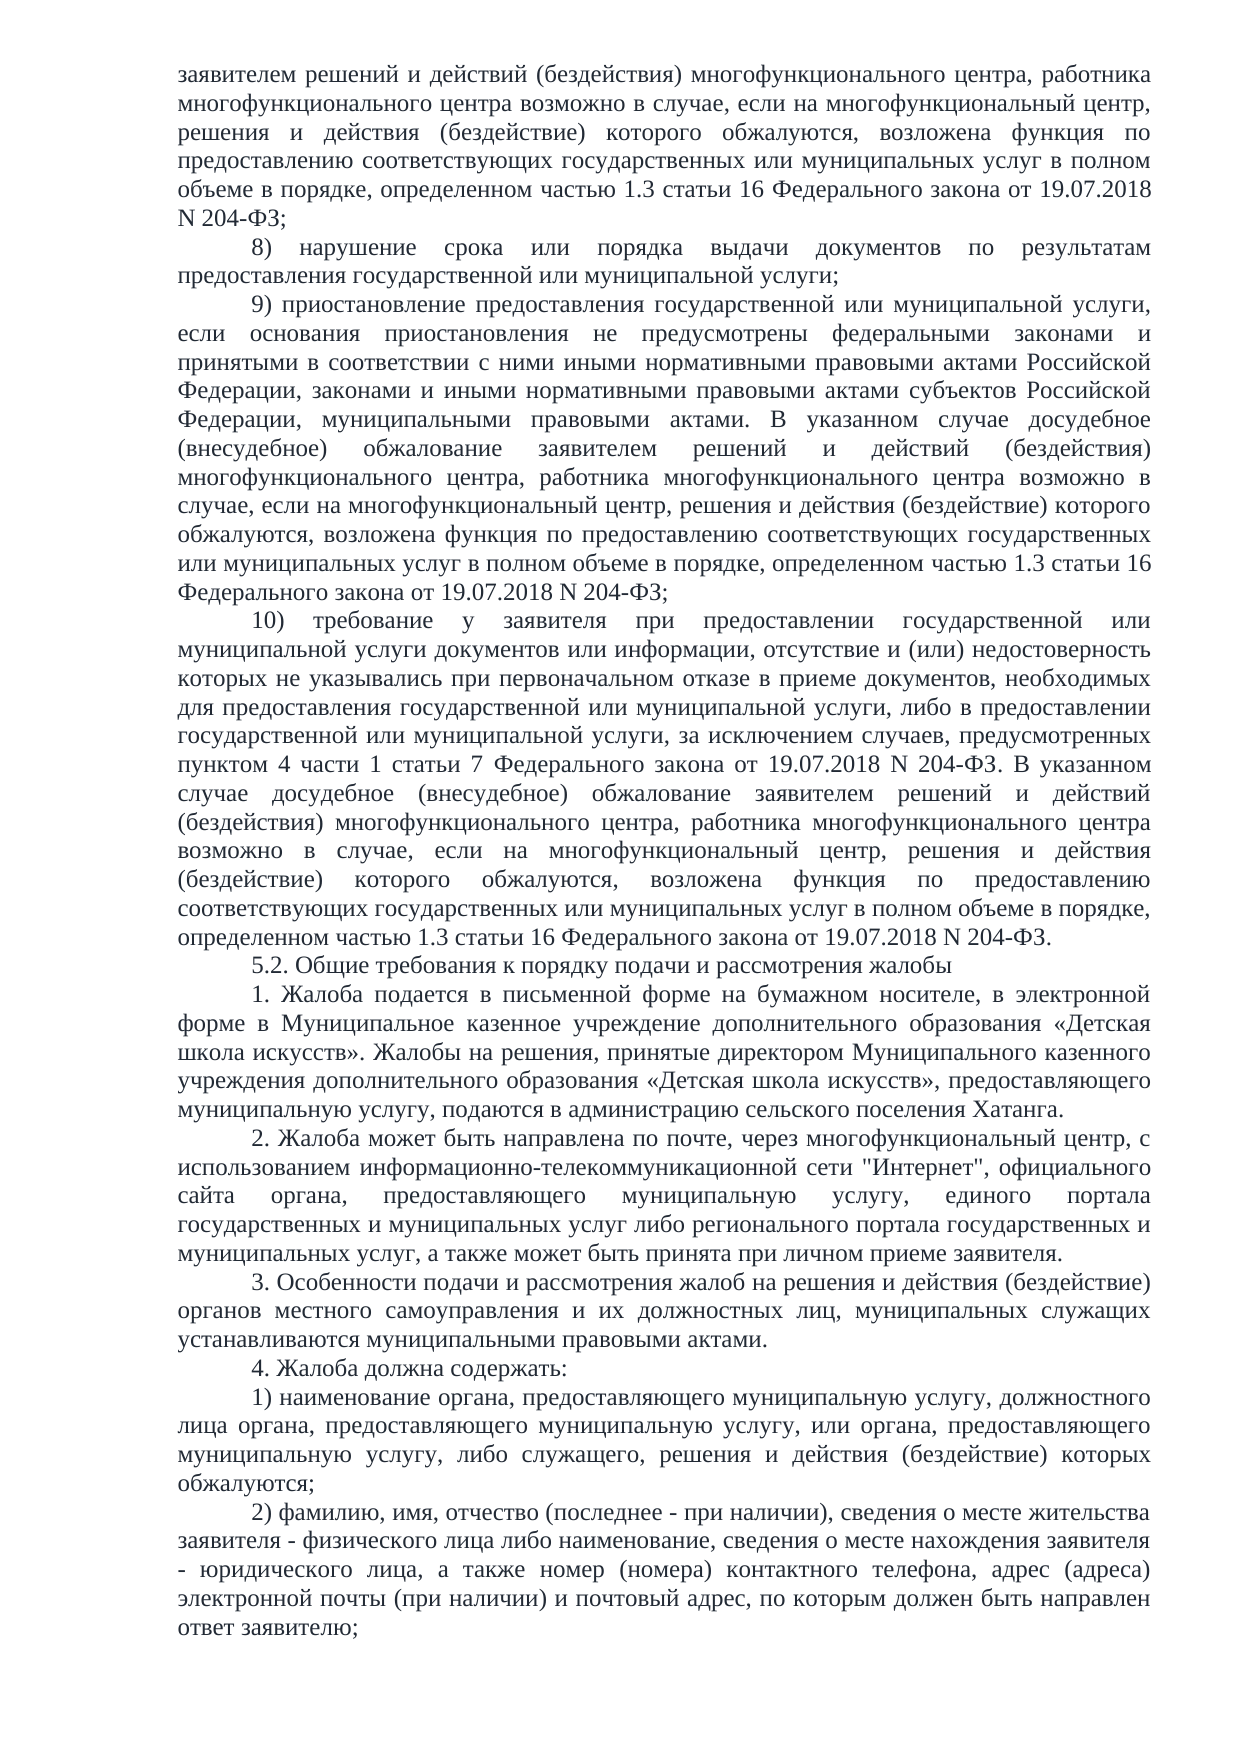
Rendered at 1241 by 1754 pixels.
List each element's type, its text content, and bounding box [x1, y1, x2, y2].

text 2. Жалоба может быть направлена по почте, через многофункциональный центр, с использованием информационно-телекоммуникационной сети "Интернет", официального сайта органа, предоставляющего муниципальную услугу, единого портала государственных и муниципальных услуг либо регионального портала государственных и муниципальных услуг, а также может быть принята при личном приеме заявителя. [177, 1123, 1152, 1267]
text 1. Жалоба подается в письменной форме на бумажном носителе, в электронной форме в Муниципальное казенное учреждение дополнительного образования «Детская школа искусств». Жалобы на решения, принятые директором Муниципального казенного учреждения дополнительного образования «Детская школа искусств», предоставляющего муниципальную услугу, подаются в администрацию сельского поселения Хатанга. [177, 979, 1152, 1123]
text 9) приостановление предоставления государственной или муниципальной услуги, если основания приостановления не предусмотрены федеральными законами и принятыми в соответствии с ними иными нормативными правовыми актами Российской Федерации, законами и иными нормативными правовыми актами субъектов Российской Федерации, муниципальными правовыми актами. В указанном случае досудебное (внесудебное) обжалование заявителем решений и действий (бездействия) многофункционального центра, работника многофункционального центра возможно в случае, если на многофункциональный центр, решения и действия (бездействие) которого обжалуются, возложена функция по предоставлению соответствующих государственных или муниципальных услуг в полном объеме в порядке, определенном частью 1.3 статьи 16 Федерального закона от 19.07.2018 N 204-ФЗ; [177, 289, 1152, 605]
text 3. Особенности подачи и рассмотрения жалоб на решения и действия (бездействие) органов местного самоуправления и их должностных лиц, муниципальных служащих устанавливаются муниципальными правовыми актами. [177, 1267, 1152, 1353]
text 10) требование у заявителя при предоставлении государственной или муниципальной услуги документов или информации, отсутствие и (или) недостоверность которых не указывались при первоначальном отказе в приеме документов, необходимых для предоставления государственной или муниципальной услуги, либо в предоставлении государственной или муниципальной услуги, за исключением случаев, предусмотренных пунктом 4 части 1 статьи 7 Федерального закона от 19.07.2018 N 204-ФЗ. В указанном случае досудебное (внесудебное) обжалование заявителем решений и действий (бездействия) многофункционального центра, работника многофункционального центра возможно в случае, если на многофункциональный центр, решения и действия (бездействие) которого обжалуются, возложена функция по предоставлению соответствующих государственных или муниципальных услуг в полном объеме в порядке, определенном частью 1.3 статьи 16 Федерального закона от 19.07.2018 N 204-ФЗ. [177, 605, 1152, 950]
text 1) наименование органа, предоставляющего муниципальную услугу, должностного лица органа, предоставляющего муниципальную услугу, или органа, предоставляющего муниципальную услугу, либо служащего, решения и действия (бездействие) которых обжалуются; [177, 1382, 1152, 1497]
text 4. Жалоба должна содержать: [177, 1353, 1152, 1382]
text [177, 59, 1152, 232]
text 5.2. Общие требования к порядку подачи и рассмотрения жалобы [177, 950, 1152, 979]
text 8) нарушение срока или порядка выдачи документов по результатам предоставления государственной или муниципальной услуги; [177, 232, 1152, 289]
text 2) фамилию, имя, отчество (последнее - при наличии), сведения о месте жительства заявителя - физического лица либо наименование, сведения о месте нахождения заявителя - юридического лица, а также номер (номера) контактного телефона, адрес (адреса) электронной почты (при наличии) и почтовый адрес, по которым должен быть направлен ответ заявителю; [177, 1497, 1152, 1640]
